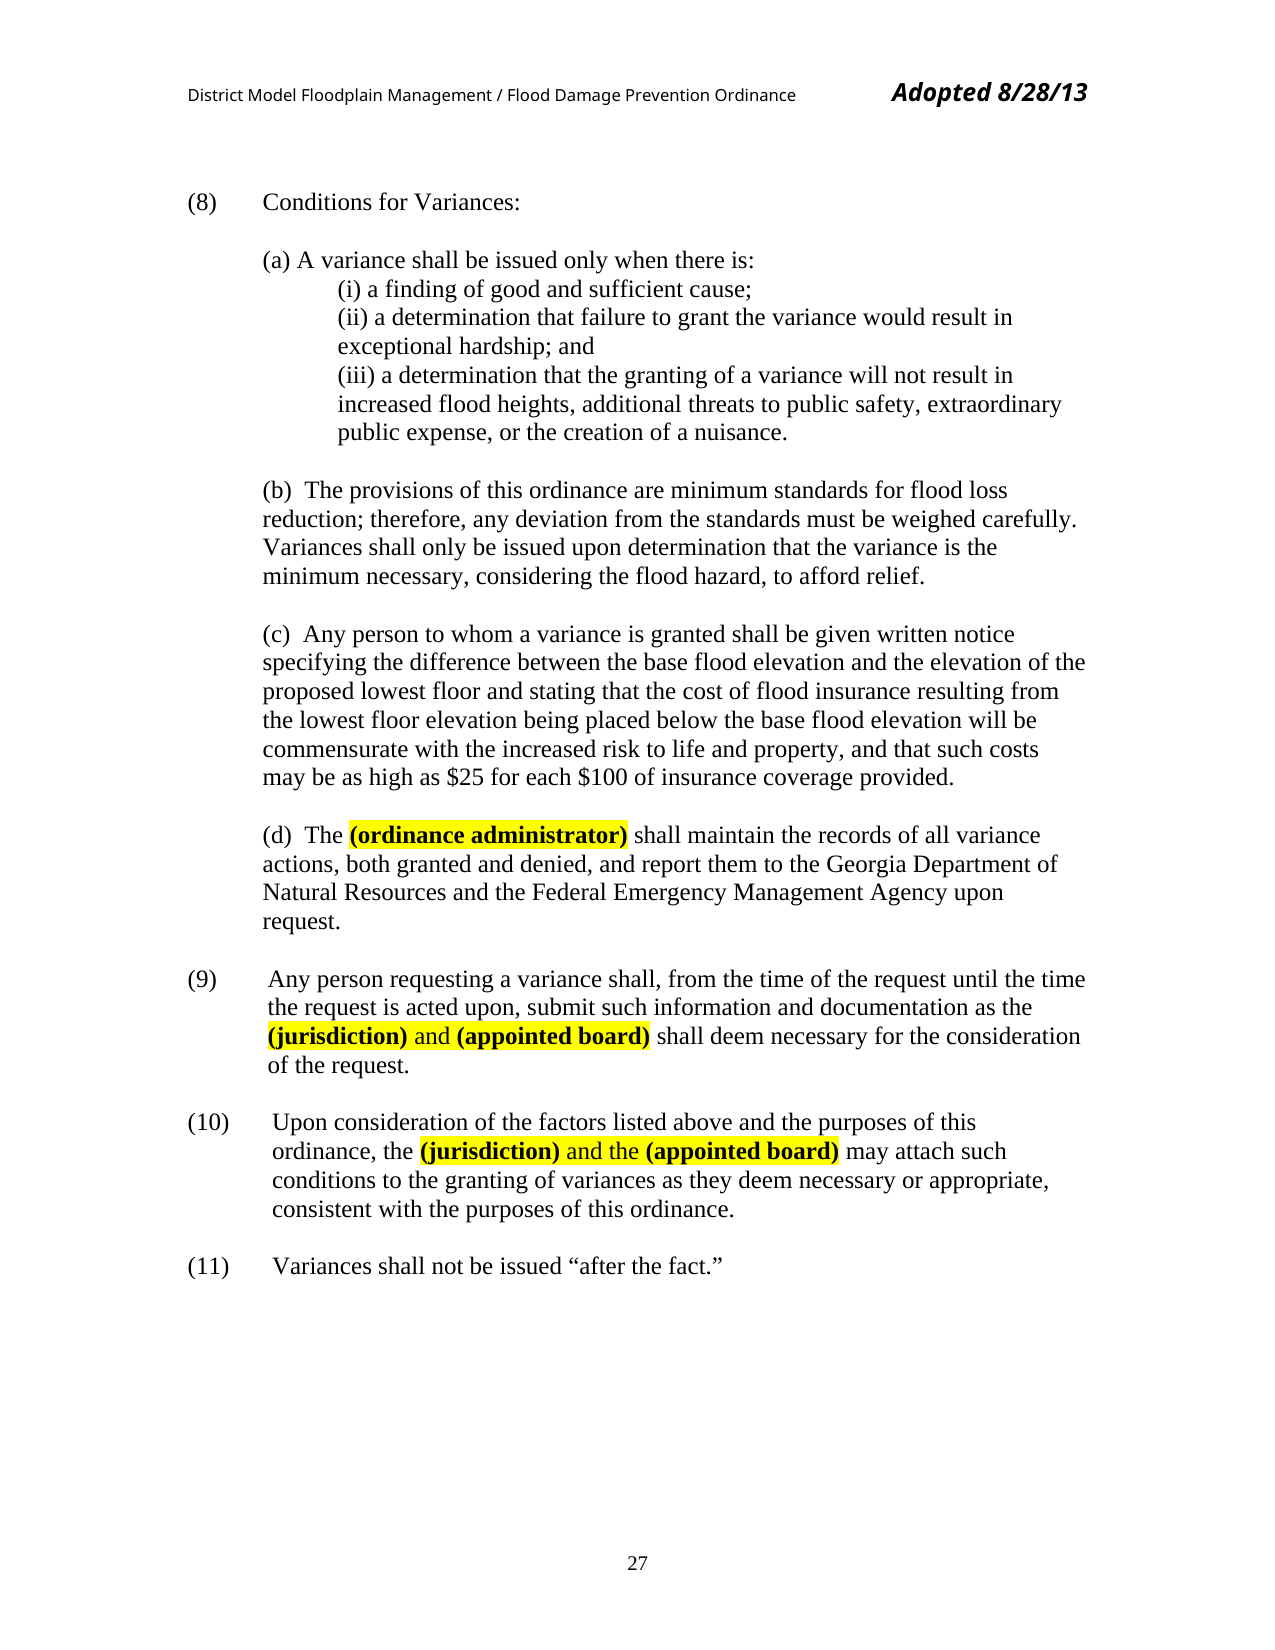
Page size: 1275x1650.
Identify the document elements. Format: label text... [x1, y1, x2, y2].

text (11) Variances shall not be issued “after the fact.” [187, 1251, 1087, 1280]
text (c) Any person to whom a variance is granted shall be given written notice specifying the difference between the base flood elevation and the elevation of the proposed lowest floor and stating that the cost of flood insurance resulting from the lowest floor elevation being placed below the base flood elevation will be commensurate with the increased risk to life and property, and that such costs may be as high as $25 for each $100 of insurance coverage provided. [262, 619, 1087, 791]
text (iii) a determination that the granting of a variance will not result in increased flood heights, additional threats to public safety, extraordinary public expense, or the creation of a nuisance. [337, 360, 1087, 446]
text (a) A variance shall be issued only when there is: [262, 245, 1087, 274]
text (ii) a determination that failure to grant the variance would result in exceptional hardship; and [337, 302, 1087, 360]
text (8) Conditions for Variances: [187, 187, 1087, 216]
text (d) The (ordinance administrator) shall maintain the records of all variance actions, both granted and denied, and report them to the Georgia Department of Natural Resources and the Federal Emergency Management Agency upon request. [262, 820, 1087, 935]
text (i) a finding of good and sufficient cause; [337, 274, 1087, 302]
text (b) The provisions of this ordinance are minimum standards for flood loss reduction; therefore, any deviation from the standards must be weighed carefully. Variances shall only be issued upon determination that the variance is the minimum necessary, considering the flood hazard, to afford relief. [262, 475, 1087, 590]
text (10) Upon consideration of the factors listed above and the purposes of this ordinance, the (jurisdiction) and the (appointed board) may attach such conditions to the granting of variances as they deem necessary or appropriate, consistent with the purposes of this ordinance. [187, 1107, 1087, 1222]
list Any person requesting a variance shall, from the time of the request until the time the request is acted upon, submit such information and documentation as the (jurisdiction) and (appointed board) shall deem necessary for the consideration of the request. [187, 964, 1087, 1079]
